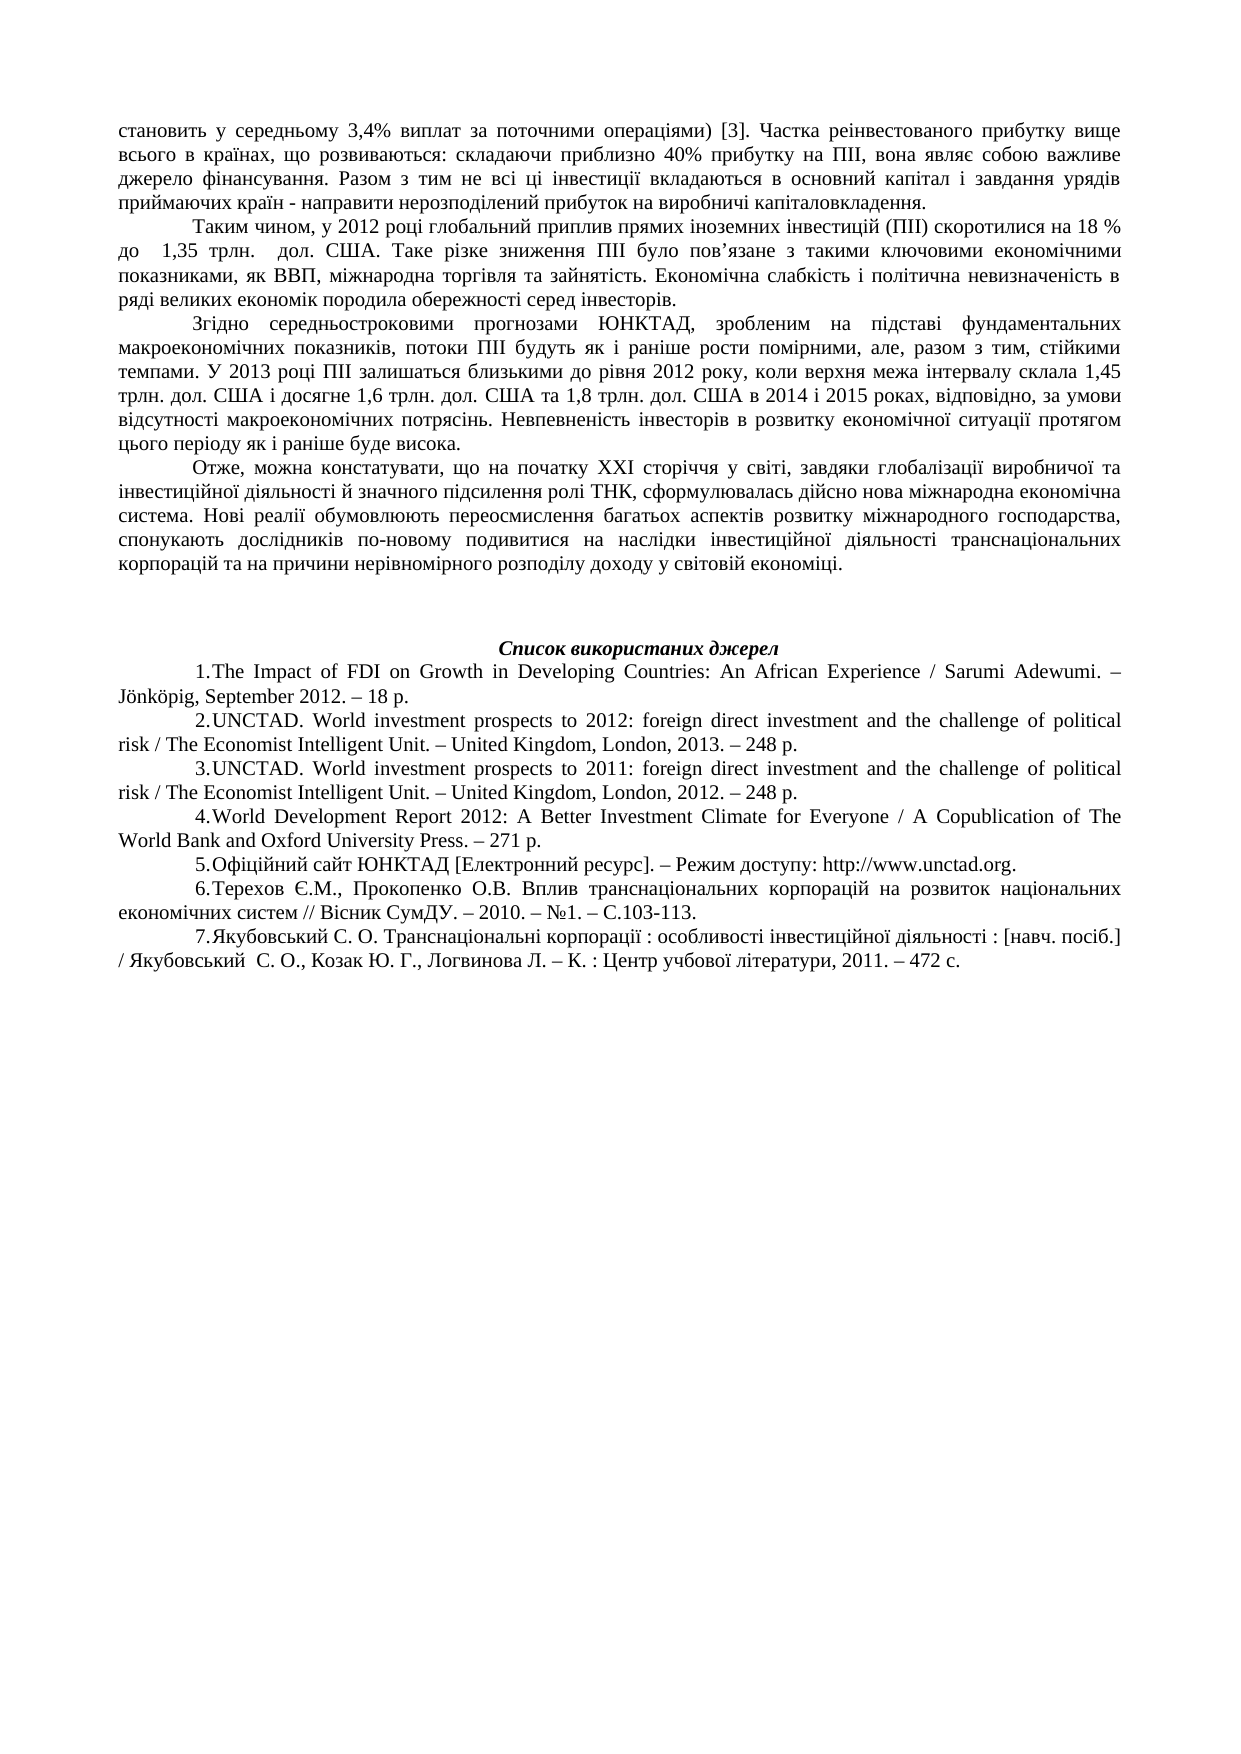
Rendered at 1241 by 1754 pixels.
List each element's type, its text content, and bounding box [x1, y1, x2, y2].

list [118, 118, 1122, 214]
list Oфіційний сайт ЮНКТАД [Електронний ресурс]. – Режим доступу: http://www.unctad.org. [118, 852, 1122, 876]
list Якубовський С. О. Транснаціональні корпорації : особливості інвестиційної діяльності : [навч. посіб.] / Якубовський С. О., Козак Ю. Г., Логвинова Л. – К. : Центр учбової літератури, 2011. – 472 с. [118, 924, 1122, 972]
list The Impact of FDI on Growth in Developing Countries: An African Experience / Sarumi Adewumi. – Jönköpig, September 2012. – 18 p. [118, 659, 1122, 708]
list UNCTAD. World investment prospects to 2011: foreign direct investment and the challenge of political risk / The Economist Intelligent Unit. – United Kingdom, London, 2012. – 248 p. [118, 756, 1122, 804]
text Згідно середньостроковими прогнозами ЮНКТАД, зробленим на підставі фундаментальних макроекономічних показників, потоки ПІІ будуть як і раніше рости помірними, але, разом з тим, стійкими темпами. У 2013 році ПІІ залишаться близькими до рівня 2012 року, коли верхня межа інтервалу склала 1,45 трлн. дол. США і досягне 1,6 трлн. дол. США та 1,8 трлн. дол. США в 2014 і 2015 роках, відповідно, за умови відсутності макроекономічних потрясінь. Невпевненість інвесторів в розвитку економічної ситуації протягом цього періоду як і раніше буде висока. [118, 311, 1122, 455]
text Таким чином, у 2012 році глобальний приплив прямих іноземних інвестицій (ПІІ) скоротилися на 18 % до 1,35 трлн. дол. США. Таке різке зниження ПІІ було пов’язане з такими ключовими економічними показниками, як ВВП, міжнародна торгівля та зайнятість. Економічна слабкість і політична невизначеність в ряді великих економік породила обережності серед інвесторів. [118, 214, 1122, 311]
text Список використаних джерел [118, 635, 1122, 659]
list UNCTAD. World investment prospects to 2012: foreign direct investment and the challenge of political risk / The Economist Intelligent Unit. – United Kingdom, London, 2013. – 248 p. [118, 708, 1122, 756]
list Терехов Є.М., Прокопенко О.В. Вплив транснаціональних корпорацій на розвиток національних економічних систем // Вісник СумДУ. – 2010. – №1. – С.103-113. [118, 876, 1122, 924]
list World Development Report 2012: A Better Investment Climate for Everyone / A Copublication of The World Bank and Oxford University Press. – 271 p. [118, 804, 1122, 852]
text Отже, можна констатувати, що на початку ХХІ сторіччя у світі, завдяки глобалізації виробничої та інвестиційної діяльності й значного підсилення ролі ТНК, сформулювалась дійсно нова міжнародна економічна система. Нові реалії обумовлюють переосмислення багатьох аспектів розвитку міжнародного господарства, спонукають дослідників по-новому подивитися на наслідки інвестиційної діяльності транснаціональних корпорацій та на причини нерівномірного розподілу доходу у світовій економіці. [118, 455, 1122, 575]
